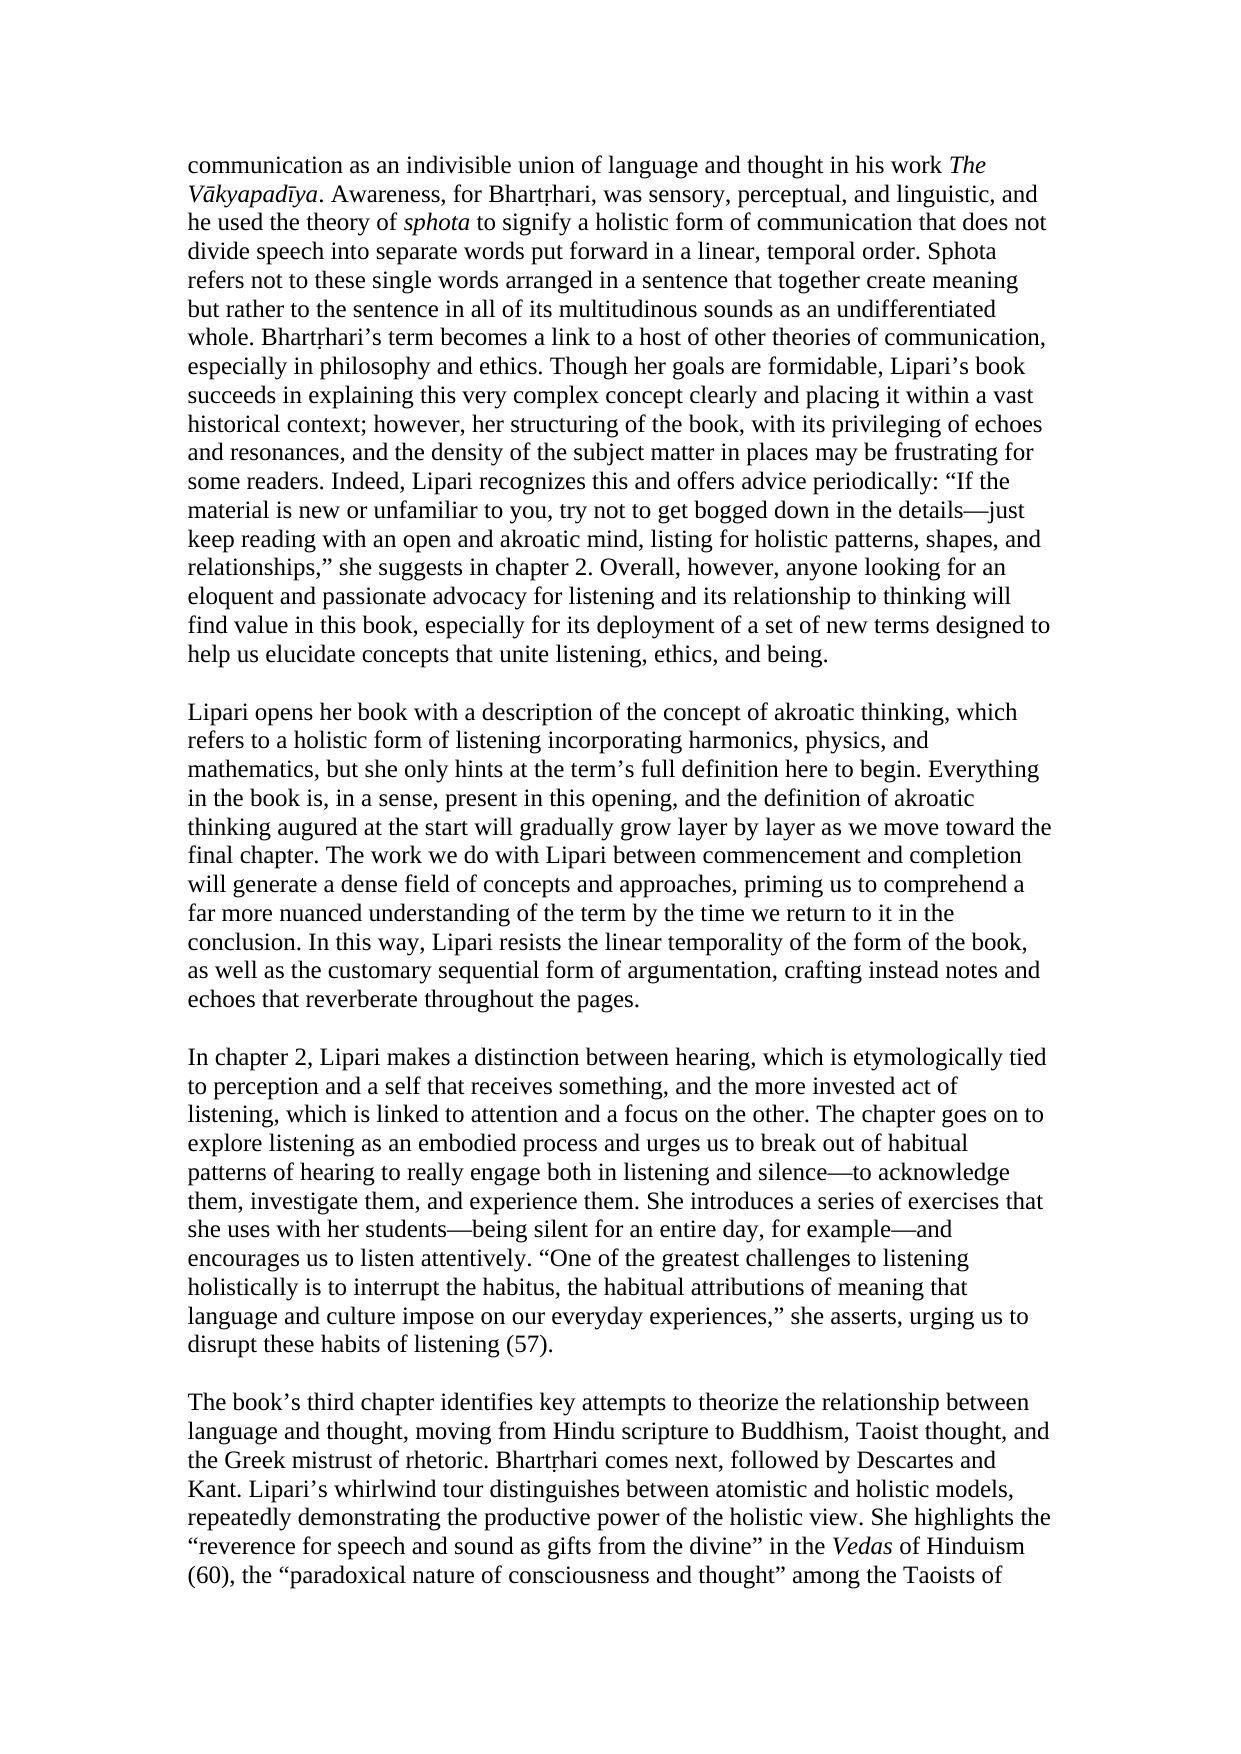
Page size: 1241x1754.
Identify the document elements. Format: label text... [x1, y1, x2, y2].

text In chapter 2, Lipari makes a distinction between hearing, which is etymologically tied to perception and a self that receives something, and the more invested act of listening, which is linked to attention and a focus on the other. The chapter goes on to explore listening as an embodied process and urges us to break out of habitual patterns of hearing to really engage both in listening and silence—to acknowledge them, investigate them, and experience them. She introduces a series of exercises that she uses with her students—being silent for an entire day, for example—and encourages us to listen attentively. “One of the greatest challenges to listening holistically is to interrupt the habitus, the habitual attributions of meaning that language and culture impose on our everyday experiences,” she asserts, urging us to disrupt these habits of listening (57). [187, 1042, 1053, 1358]
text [187, 150, 1053, 667]
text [187, 1387, 1053, 1589]
text Lipari opens her book with a description of the concept of akroatic thinking, which refers to a holistic form of listening incorporating harmonics, physics, and mathematics, but she only hints at the term’s full definition here to begin. Everything in the book is, in a sense, present in this opening, and the definition of akroatic thinking augured at the start will gradually grow layer by layer as we move toward the final chapter. The work we do with Lipari between commencement and completion will generate a dense field of concepts and approaches, priming us to comprehend a far more nuanced understanding of the term by the time we return to it in the conclusion. In this way, Lipari resists the linear temporality of the form of the book, as well as the customary sequential form of argumentation, crafting instead notes and echoes that reverberate throughout the pages. [187, 697, 1053, 1013]
